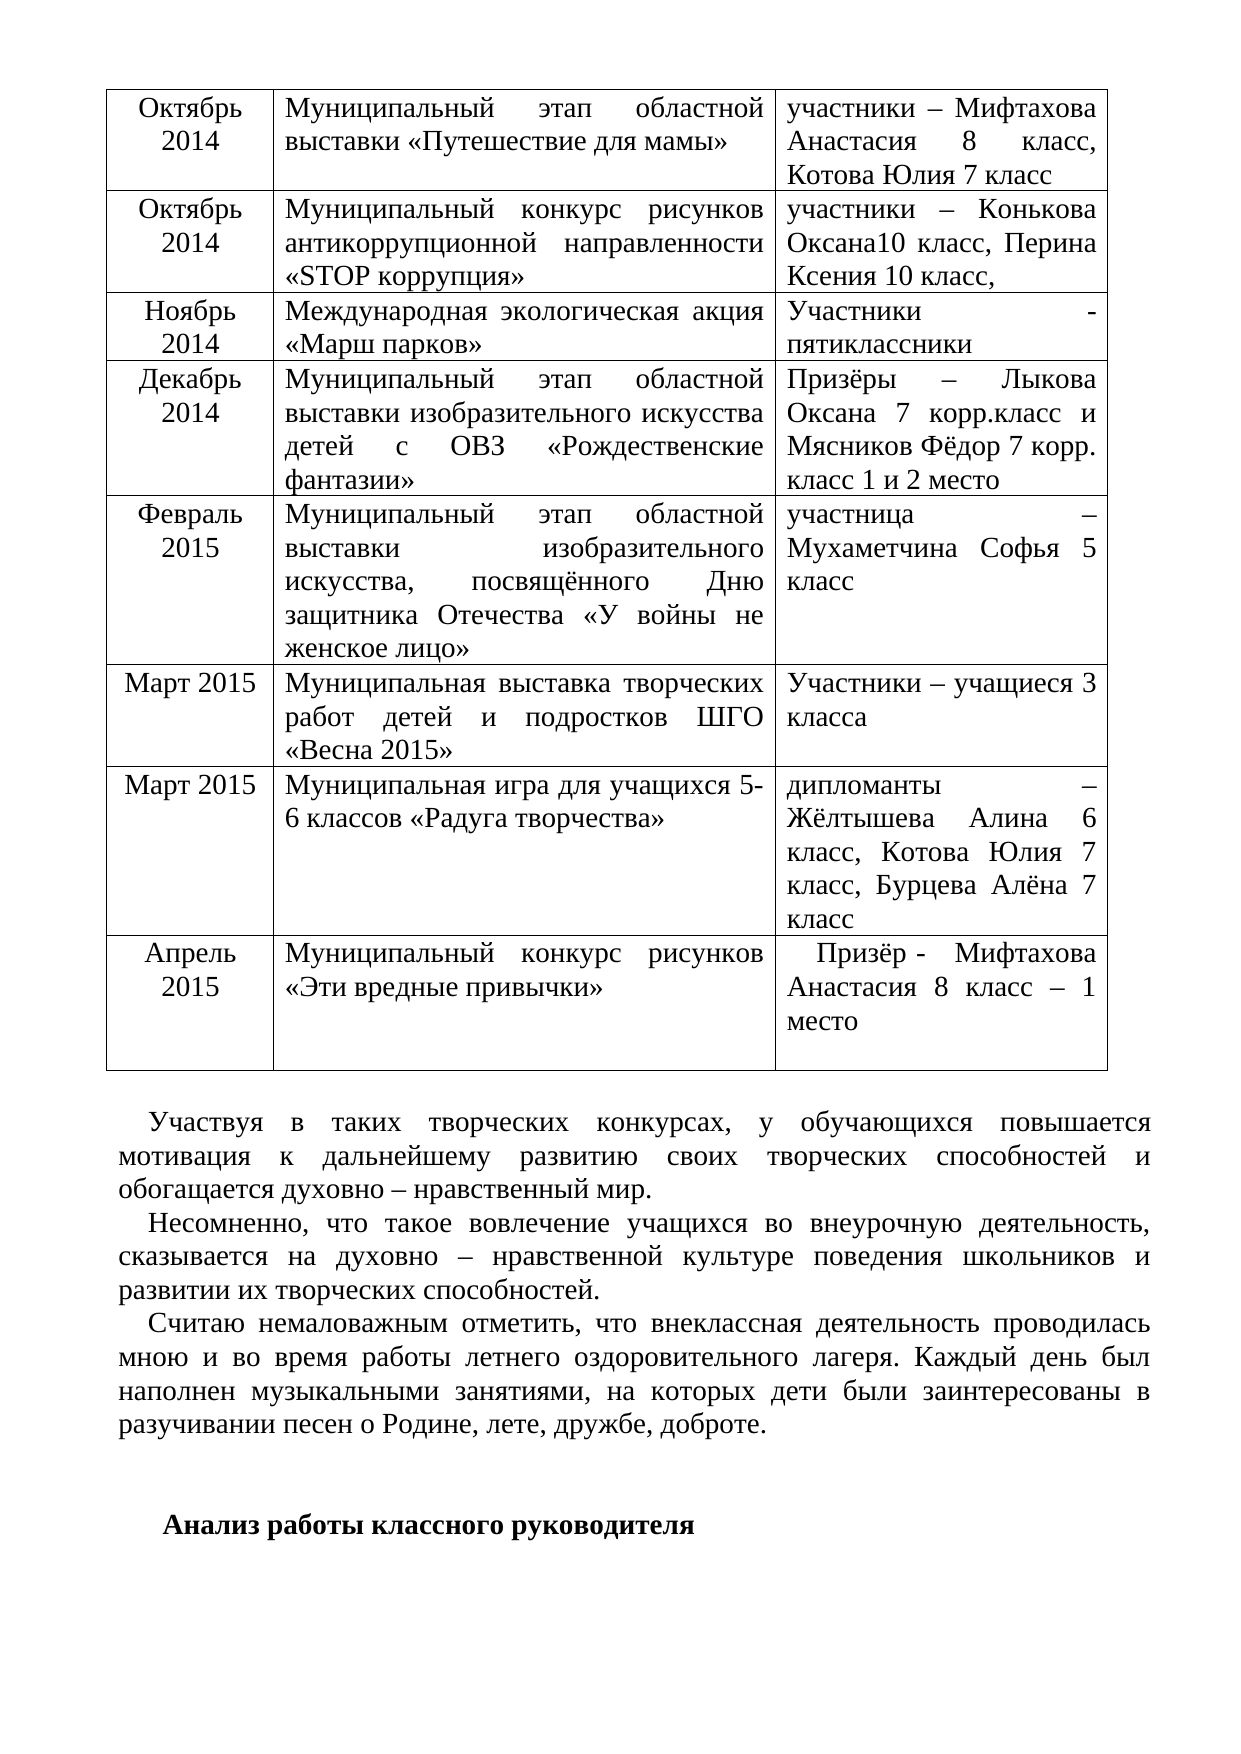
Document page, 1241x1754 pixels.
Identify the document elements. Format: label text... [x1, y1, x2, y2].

table_cell Участники - пятиклассники [776, 293, 1107, 360]
table_cell участница – Мухаметчина Софья 5 класс [776, 496, 1107, 664]
table_cell Октябрь 2014 [107, 90, 273, 190]
table_cell Международная экологическая акция «Марш парков» [274, 293, 775, 360]
table_cell Октябрь 2014 [107, 191, 273, 292]
text Считаю немаловажным отметить, что внеклассная деятельность проводилась мною и во время работы летнего оздоровительного лагеря. Каждый день был наполнен музыкальными занятиями, на которых дети были заинтересованы в разучивании песен о Родине, лете, дружбе, доброте. [118, 1306, 1152, 1440]
table_cell Муниципальный этап областной выставки изобразительного искусства детей с ОВЗ «Рождественские фантазии» [274, 361, 775, 495]
table_cell Март 2015 [107, 665, 273, 766]
table_cell Февраль 2015 [107, 496, 273, 664]
table_cell Ноябрь 2014 [107, 293, 273, 360]
text Несомненно, что такое вовлечение учащихся во внеурочную деятельность, сказывается на духовно – нравственной культуре поведения школьников и развитии их творческих способностей. [118, 1205, 1152, 1306]
table_cell Муниципальный конкурс рисунков антикоррупционной направленности «STOP коррупция» [274, 191, 775, 292]
table_cell Муниципальный этап областной выставки изобразительного искусства, посвящённого Дню защитника Отечества «У войны не женское лицо» [274, 496, 775, 664]
table_cell дипломанты – Жёлтышева Алина 6 класс, Котова Юлия 7 класс, Бурцева Алёна 7 класс [776, 767, 1107, 934]
table_cell Муниципальная игра для учащихся 5-6 классов «Радуга творчества» [274, 767, 775, 934]
table_cell Муниципальный этап областной выставки «Путешествие для мамы» [274, 90, 775, 190]
text Участвуя в таких творческих конкурсах, у обучающихся повышается мотивация к дальнейшему развитию своих творческих способностей и обогащается духовно – нравственный мир. [118, 1104, 1152, 1205]
table_cell Декабрь 2014 [107, 361, 273, 495]
table_cell Апрель 2015 [107, 936, 273, 1070]
table_cell Призёры – Лыкова Оксана 7 корр.класс и Мясников Фёдор 7 корр. класс 1 и 2 место [776, 361, 1107, 495]
table_cell Март 2015 [107, 767, 273, 934]
table_cell Муниципальная выставка творческих работ детей и подростков ШГО «Весна 2015» [274, 665, 775, 766]
table_cell Призёр - Мифтахова Анастасия 8 класс – 1 место [776, 936, 1107, 1070]
table_cell Участники – учащиеся 3 класса [776, 665, 1107, 766]
table_cell участники – Мифтахова Анастасия 8 класс, Котова Юлия 7 класс [776, 90, 1107, 190]
text Анализ работы классного руководителя [118, 1507, 1152, 1540]
table_cell Муниципальный конкурс рисунков «Эти вредные привычки» [274, 936, 775, 1070]
table_cell участники – Конькова Оксана10 класс, Перина Ксения 10 класс, [776, 191, 1107, 292]
